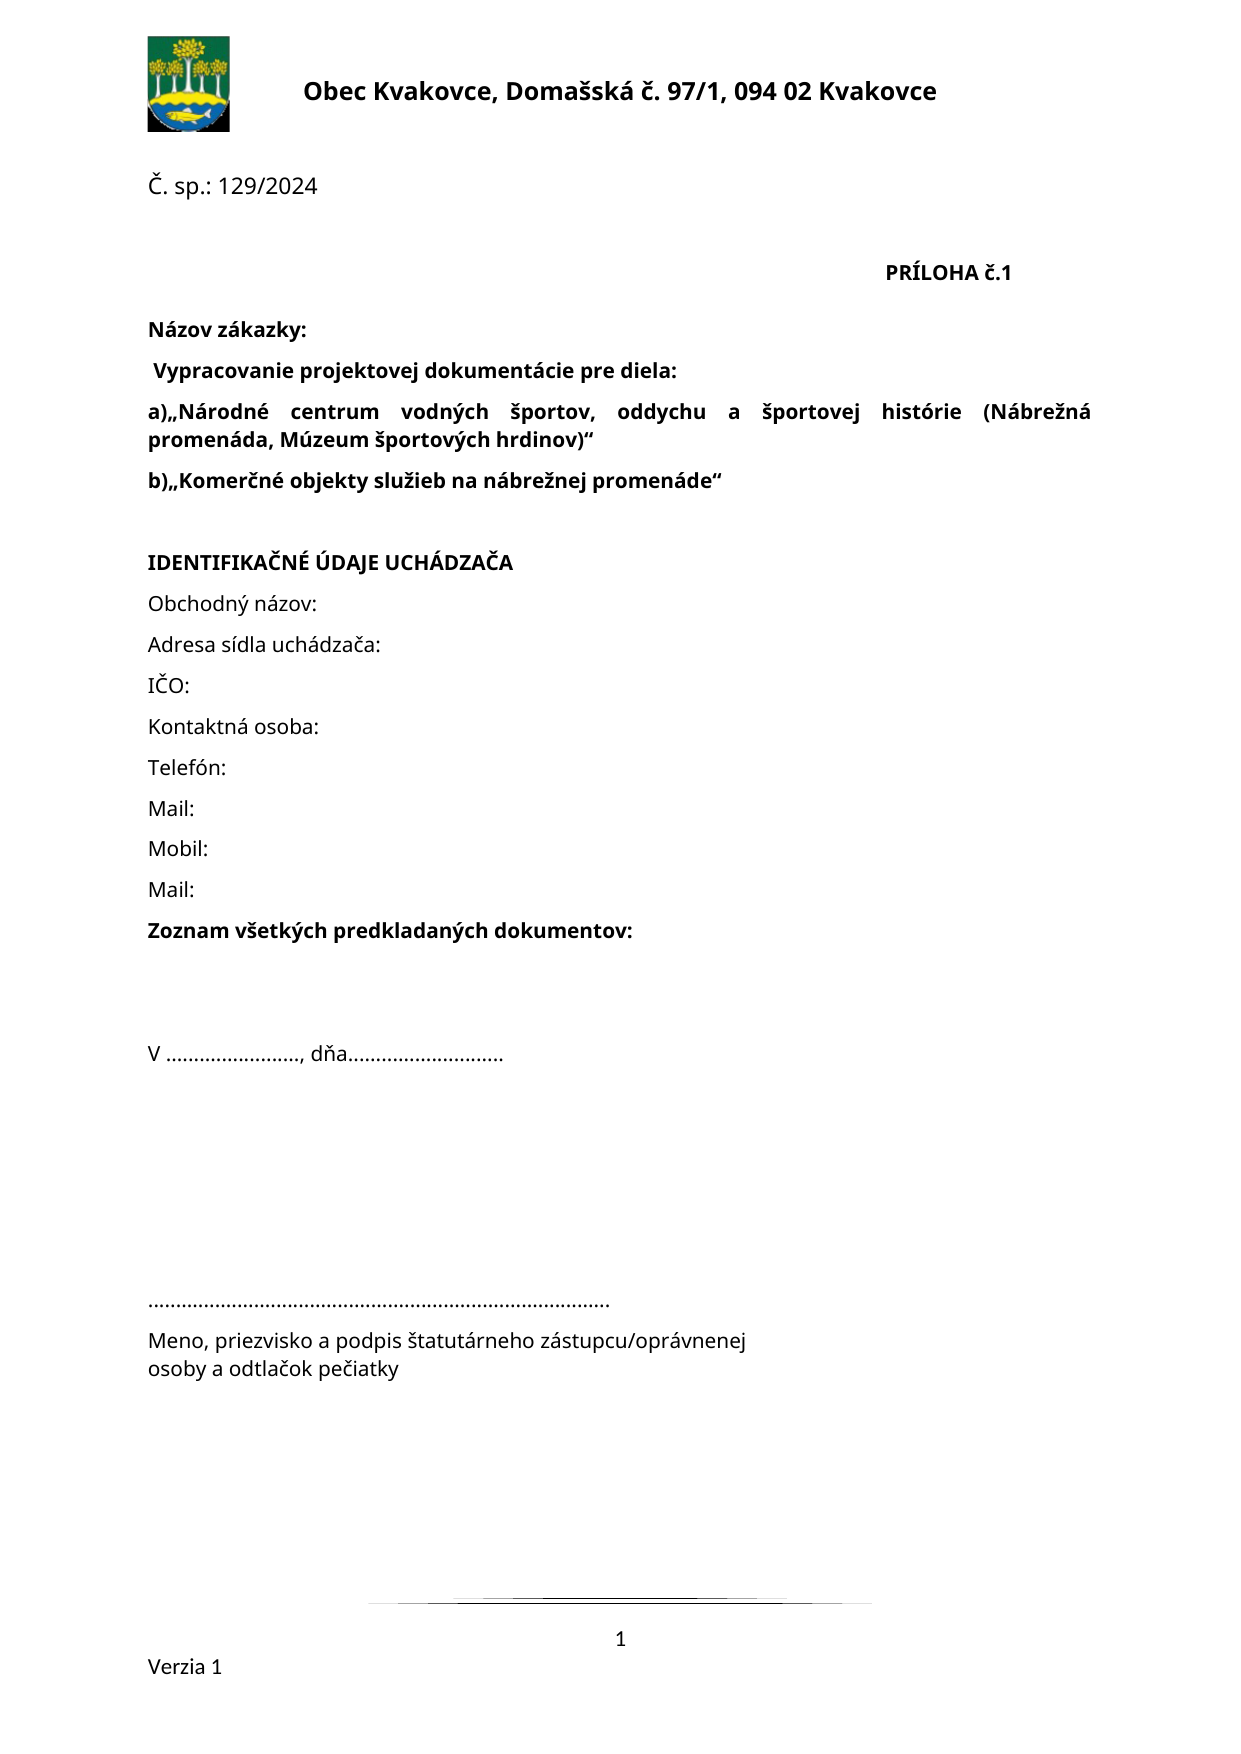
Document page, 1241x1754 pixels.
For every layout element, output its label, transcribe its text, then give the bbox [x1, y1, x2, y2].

text Mail: [148, 876, 1093, 904]
text V ........................, dňa............................ [148, 1039, 1093, 1068]
text Meno, priezvisko a podpis štatutárneho zástupcu/oprávnenej [148, 1326, 1093, 1354]
text a)„Národné centrum vodných športov, oddychu a športovej histórie (Nábrežná promenáda, Múzeum športových hrdinov)“ [148, 397, 1093, 454]
text Mail: [148, 794, 1093, 822]
text Mobil: [148, 834, 1093, 863]
text ................................................................................... [148, 1285, 1093, 1313]
text osoby a odtlačok pečiatky [148, 1354, 1093, 1383]
text PRÍLOHA č.1 [885, 258, 1093, 286]
text Kontaktná osoba: [148, 712, 1093, 740]
text Telefón: [148, 753, 1093, 781]
text IČO: [148, 671, 1093, 699]
text Zoznam všetkých predkladaných dokumentov: [148, 916, 1093, 945]
text IDENTIFIKAČNÉ ÚDAJE UCHÁDZAČA [148, 548, 1093, 576]
text Názov zákazky: [148, 315, 1093, 343]
picture [147, 36, 230, 132]
text Adresa sídla uchádzača: [148, 630, 1093, 658]
text Vypracovanie projektovej dokumentácie pre diela: [148, 356, 1093, 384]
text b)„Komerčné objekty služieb na nábrežnej promenáde“ [148, 466, 1093, 494]
text Obchodný názov: [148, 589, 1093, 617]
